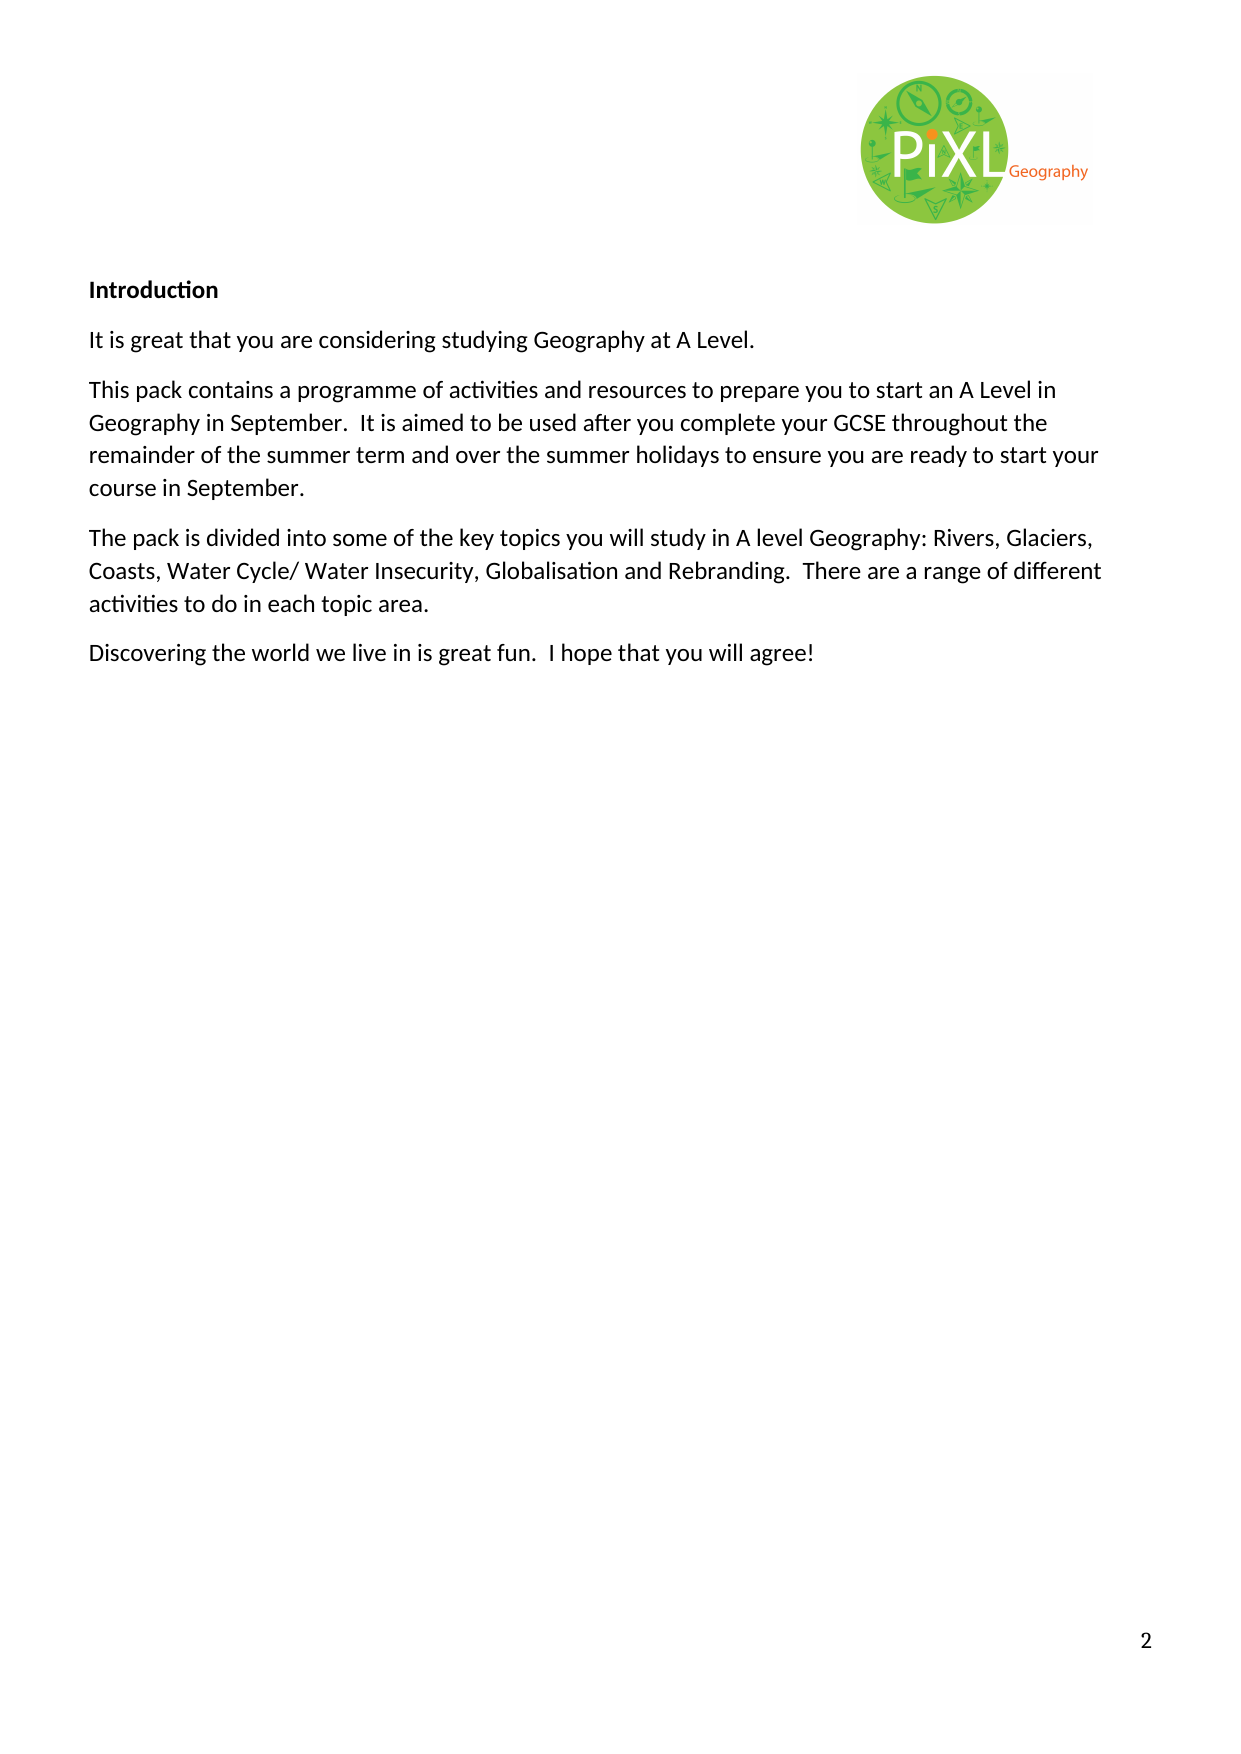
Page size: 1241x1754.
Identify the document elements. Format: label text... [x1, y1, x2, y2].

text It is great that you are considering studying Geography at A Level. [89, 324, 1152, 355]
text Introduction [89, 274, 1152, 305]
picture [856, 73, 1093, 225]
text Discovering the world we live in is great fun. I hope that you will agree! [89, 637, 1152, 668]
text The pack is divided into some of the key topics you will study in A level Geography: Rivers, Glaciers, Coasts, Water Cycle/ Water Insecurity, Globalisation and Rebranding. There are a range of different activities to do in each topic area. [89, 522, 1152, 618]
text This pack contains a programme of activities and resources to prepare you to start an A Level in Geography in September. It is aimed to be used after you complete your GCSE throughout the remainder of the summer term and over the summer holidays to ensure you are ready to start your course in September. [89, 374, 1152, 503]
